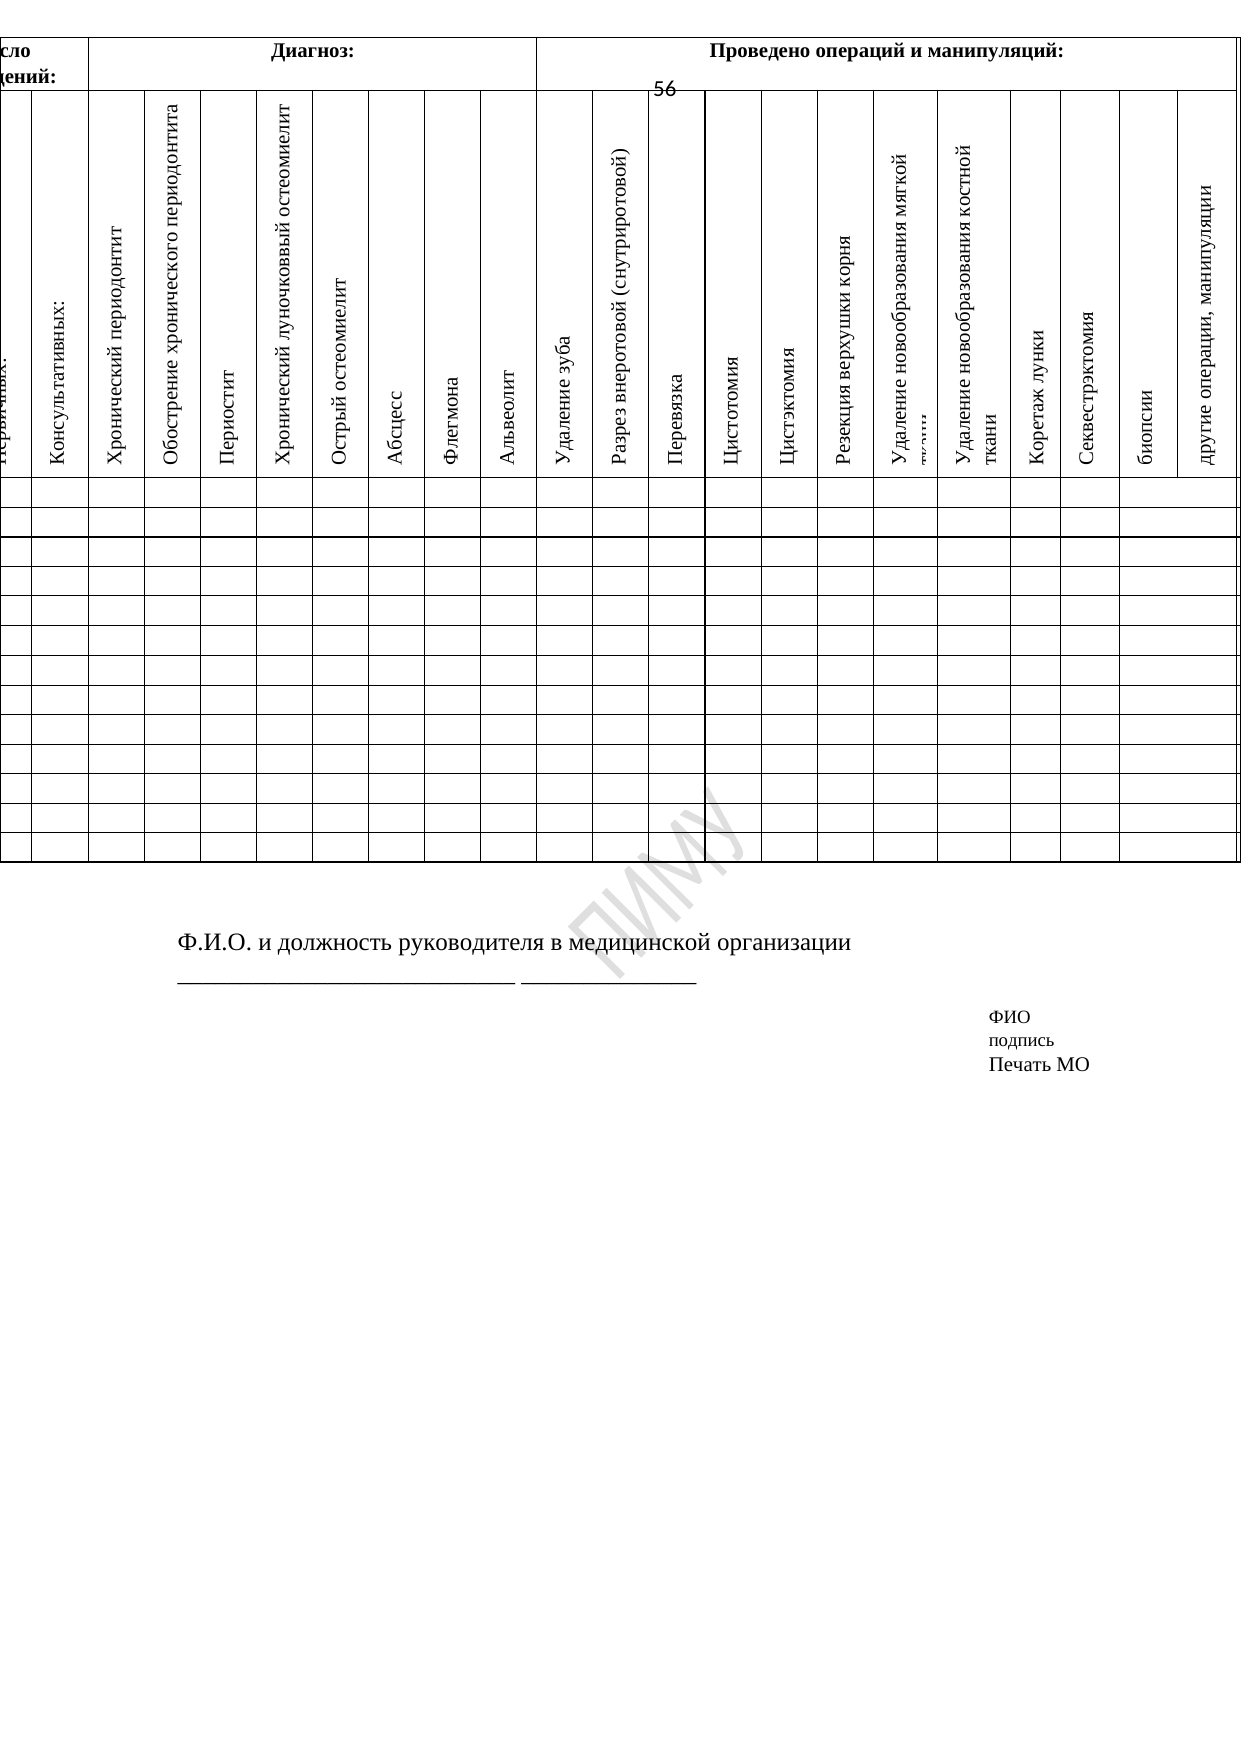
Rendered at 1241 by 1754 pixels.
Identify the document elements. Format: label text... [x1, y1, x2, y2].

table_cell [89, 567, 144, 595]
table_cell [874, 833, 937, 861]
table_cell [1120, 478, 1236, 507]
table_cell [145, 508, 200, 536]
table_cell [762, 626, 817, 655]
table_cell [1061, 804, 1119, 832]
table_cell [1120, 567, 1236, 595]
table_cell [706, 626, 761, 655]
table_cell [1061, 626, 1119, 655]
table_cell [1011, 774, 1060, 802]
table_cell [89, 596, 144, 625]
table_cell [313, 478, 368, 507]
table_cell [1011, 567, 1060, 595]
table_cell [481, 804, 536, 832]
table_cell [313, 567, 368, 595]
table_cell [369, 478, 424, 507]
table_cell [1011, 478, 1060, 507]
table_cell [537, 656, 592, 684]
table_cell Острый остеомиелит [313, 91, 368, 477]
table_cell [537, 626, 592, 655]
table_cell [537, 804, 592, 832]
table_cell [874, 567, 937, 595]
table_cell [1, 478, 31, 507]
table_cell [537, 478, 592, 507]
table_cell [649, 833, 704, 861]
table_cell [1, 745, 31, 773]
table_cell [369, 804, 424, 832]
table_cell [201, 538, 256, 566]
table_cell [32, 508, 88, 536]
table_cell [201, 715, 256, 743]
table_cell [425, 508, 480, 536]
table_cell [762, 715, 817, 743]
table_cell Цистотомия [706, 91, 761, 477]
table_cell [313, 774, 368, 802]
table_cell [938, 596, 1010, 625]
table_cell [593, 478, 648, 507]
table_header Число посещений: [1, 38, 88, 90]
table_cell [425, 538, 480, 566]
table_cell Обострение хронического периодонтита [145, 91, 200, 477]
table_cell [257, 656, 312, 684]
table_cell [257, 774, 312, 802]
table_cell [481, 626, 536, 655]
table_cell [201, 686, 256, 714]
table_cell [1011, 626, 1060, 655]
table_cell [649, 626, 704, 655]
table_cell [369, 567, 424, 595]
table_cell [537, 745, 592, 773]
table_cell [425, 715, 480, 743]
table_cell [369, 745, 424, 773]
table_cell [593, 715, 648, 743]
table_cell Хронический луночковвый остеомиелит [257, 91, 312, 477]
table_cell [818, 567, 873, 595]
table_cell [938, 538, 1010, 566]
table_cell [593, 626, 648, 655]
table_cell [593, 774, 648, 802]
table_cell [481, 596, 536, 625]
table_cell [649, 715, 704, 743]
table_cell [89, 538, 144, 566]
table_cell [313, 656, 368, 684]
table_cell [593, 508, 648, 536]
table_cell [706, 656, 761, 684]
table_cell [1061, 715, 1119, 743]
table_cell Удаление новообразования костной ткани [938, 91, 1010, 477]
table_cell [1061, 508, 1119, 536]
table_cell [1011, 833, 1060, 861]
table_cell [1061, 596, 1119, 625]
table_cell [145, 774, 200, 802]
table_cell [762, 478, 817, 507]
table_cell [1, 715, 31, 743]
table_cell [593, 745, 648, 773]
table_cell [818, 478, 873, 507]
table_cell [1, 538, 31, 566]
table_header Диагноз: [89, 38, 536, 90]
table_cell Альвеолит [481, 91, 536, 477]
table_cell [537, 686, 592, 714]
table_cell [1011, 508, 1060, 536]
table_cell [257, 596, 312, 625]
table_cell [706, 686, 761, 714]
table_cell [257, 567, 312, 595]
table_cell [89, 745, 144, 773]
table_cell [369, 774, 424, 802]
table_cell [649, 596, 704, 625]
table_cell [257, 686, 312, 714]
table_cell [257, 538, 312, 566]
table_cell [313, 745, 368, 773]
table_cell [425, 478, 480, 507]
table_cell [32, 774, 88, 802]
table_cell Первичных: [1, 91, 31, 477]
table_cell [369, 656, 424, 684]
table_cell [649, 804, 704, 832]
table_cell [1, 508, 31, 536]
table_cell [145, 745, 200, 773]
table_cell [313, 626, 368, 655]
table_cell [257, 508, 312, 536]
table_cell [649, 508, 704, 536]
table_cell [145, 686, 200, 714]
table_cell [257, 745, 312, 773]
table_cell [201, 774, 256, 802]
table_cell [369, 596, 424, 625]
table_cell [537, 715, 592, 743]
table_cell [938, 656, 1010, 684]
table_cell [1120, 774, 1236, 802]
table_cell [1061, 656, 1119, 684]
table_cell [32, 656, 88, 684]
table_cell [706, 596, 761, 625]
table_cell [425, 567, 480, 595]
table_cell [1061, 567, 1119, 595]
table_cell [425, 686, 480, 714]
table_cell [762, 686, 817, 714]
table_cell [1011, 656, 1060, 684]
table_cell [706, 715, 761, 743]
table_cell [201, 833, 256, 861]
table_cell [481, 478, 536, 507]
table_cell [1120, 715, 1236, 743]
table_cell [145, 596, 200, 625]
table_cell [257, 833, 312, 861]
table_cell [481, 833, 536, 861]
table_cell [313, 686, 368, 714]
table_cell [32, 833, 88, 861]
table_cell [145, 567, 200, 595]
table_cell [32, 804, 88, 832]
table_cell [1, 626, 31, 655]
table_cell [32, 596, 88, 625]
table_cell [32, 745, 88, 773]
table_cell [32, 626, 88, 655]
table_cell [1011, 596, 1060, 625]
table_cell [369, 508, 424, 536]
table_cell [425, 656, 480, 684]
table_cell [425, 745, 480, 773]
table_cell [481, 567, 536, 595]
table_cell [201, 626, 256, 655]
table_cell биопсии [1120, 91, 1177, 477]
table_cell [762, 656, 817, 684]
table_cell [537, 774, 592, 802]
table_cell [706, 508, 761, 536]
table_cell [1061, 478, 1119, 507]
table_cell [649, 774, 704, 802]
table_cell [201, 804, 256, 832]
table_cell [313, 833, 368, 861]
table_cell [706, 567, 761, 595]
table_cell [762, 538, 817, 566]
table_cell [1061, 538, 1119, 566]
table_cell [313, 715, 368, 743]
text Ф.И.О. и должность руководителя в медицинской организации ___________________________ ______________ [177, 927, 1152, 987]
table_cell [145, 478, 200, 507]
table_cell [425, 596, 480, 625]
table_cell Цистэктомия [762, 91, 817, 477]
table_cell [481, 538, 536, 566]
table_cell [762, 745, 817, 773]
table_cell [1120, 596, 1236, 625]
table_cell [649, 538, 704, 566]
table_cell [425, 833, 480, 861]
table_cell [649, 478, 704, 507]
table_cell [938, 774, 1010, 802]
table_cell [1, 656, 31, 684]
table_cell [938, 567, 1010, 595]
table_cell [32, 567, 88, 595]
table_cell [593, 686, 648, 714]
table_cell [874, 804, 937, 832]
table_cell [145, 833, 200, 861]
table_cell Секвестрэктомия [1061, 91, 1119, 477]
table_cell [938, 478, 1010, 507]
table_cell [762, 596, 817, 625]
table_cell [649, 567, 704, 595]
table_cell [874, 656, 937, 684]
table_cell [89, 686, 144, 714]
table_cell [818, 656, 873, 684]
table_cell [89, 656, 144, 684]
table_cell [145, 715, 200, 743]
table_cell Коретаж лунки [1011, 91, 1060, 477]
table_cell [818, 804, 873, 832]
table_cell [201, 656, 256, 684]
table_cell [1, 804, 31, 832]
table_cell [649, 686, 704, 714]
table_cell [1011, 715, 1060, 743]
table_cell [874, 538, 937, 566]
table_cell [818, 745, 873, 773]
table_cell [818, 508, 873, 536]
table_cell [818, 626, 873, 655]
table_cell Абсцесс [369, 91, 424, 477]
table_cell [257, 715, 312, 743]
table_cell [201, 596, 256, 625]
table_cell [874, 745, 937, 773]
table_cell [89, 478, 144, 507]
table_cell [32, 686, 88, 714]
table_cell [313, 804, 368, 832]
text ФИО подпись Печать МО [915, 1006, 1152, 1076]
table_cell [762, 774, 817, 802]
table_cell [1011, 538, 1060, 566]
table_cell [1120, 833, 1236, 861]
table_cell другие операции, манипуляции [1178, 91, 1236, 477]
table_cell [762, 567, 817, 595]
table_cell [706, 478, 761, 507]
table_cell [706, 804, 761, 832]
table_cell [537, 596, 592, 625]
table_cell Разрез внеротовой (снутриротовой) [593, 91, 648, 477]
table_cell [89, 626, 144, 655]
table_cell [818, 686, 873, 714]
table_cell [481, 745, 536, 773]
table_cell [874, 596, 937, 625]
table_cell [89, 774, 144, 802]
table_cell [89, 508, 144, 536]
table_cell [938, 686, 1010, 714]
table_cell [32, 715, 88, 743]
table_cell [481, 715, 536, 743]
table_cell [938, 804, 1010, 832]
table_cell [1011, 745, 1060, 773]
table_cell [1, 596, 31, 625]
table_cell Периостит [201, 91, 256, 477]
table_cell [32, 538, 88, 566]
table_cell Перевязка [649, 91, 704, 477]
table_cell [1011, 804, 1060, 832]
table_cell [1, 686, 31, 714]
table_cell [874, 478, 937, 507]
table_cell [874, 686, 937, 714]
table_cell [706, 538, 761, 566]
table_cell [32, 478, 88, 507]
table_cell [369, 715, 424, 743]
table_cell Хронический периодонтит [89, 91, 144, 477]
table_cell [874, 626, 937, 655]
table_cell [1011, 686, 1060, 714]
table_cell Удаление зуба [537, 91, 592, 477]
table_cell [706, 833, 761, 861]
table_cell [145, 538, 200, 566]
table_cell [593, 596, 648, 625]
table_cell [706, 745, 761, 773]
table_cell [938, 508, 1010, 536]
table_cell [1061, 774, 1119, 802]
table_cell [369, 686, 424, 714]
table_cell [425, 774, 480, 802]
table_cell [818, 538, 873, 566]
table_cell Резекция верхушки корня [818, 91, 873, 477]
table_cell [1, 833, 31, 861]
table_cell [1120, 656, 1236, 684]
table_cell [257, 478, 312, 507]
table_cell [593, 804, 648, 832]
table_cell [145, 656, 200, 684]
table_cell [818, 596, 873, 625]
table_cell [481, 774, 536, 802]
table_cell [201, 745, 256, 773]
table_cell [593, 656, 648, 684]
table_cell [313, 538, 368, 566]
table_cell [1120, 508, 1236, 536]
table_cell [593, 567, 648, 595]
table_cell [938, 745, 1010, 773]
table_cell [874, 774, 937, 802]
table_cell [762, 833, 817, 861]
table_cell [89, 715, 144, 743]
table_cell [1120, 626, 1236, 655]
table_cell [481, 508, 536, 536]
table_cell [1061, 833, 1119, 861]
table_cell [313, 596, 368, 625]
table_header Проведено операций и манипуляций: [537, 38, 1236, 90]
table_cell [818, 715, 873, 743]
table_cell [537, 538, 592, 566]
table_cell [201, 567, 256, 595]
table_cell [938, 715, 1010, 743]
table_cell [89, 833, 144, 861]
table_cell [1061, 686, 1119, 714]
table_cell [201, 478, 256, 507]
table_cell [593, 538, 648, 566]
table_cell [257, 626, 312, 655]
table_cell [762, 508, 817, 536]
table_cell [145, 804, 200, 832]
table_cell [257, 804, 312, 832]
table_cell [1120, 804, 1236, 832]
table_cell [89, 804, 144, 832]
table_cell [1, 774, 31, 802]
table_cell Флегмона [425, 91, 480, 477]
table_cell [1, 567, 31, 595]
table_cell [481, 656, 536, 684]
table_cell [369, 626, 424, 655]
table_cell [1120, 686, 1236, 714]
table_cell Удаление новообразования мягкой ткани [874, 91, 937, 477]
table_cell [201, 508, 256, 536]
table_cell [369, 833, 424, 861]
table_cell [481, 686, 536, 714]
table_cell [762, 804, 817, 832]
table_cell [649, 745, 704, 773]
table_cell Консультативных: [32, 91, 88, 477]
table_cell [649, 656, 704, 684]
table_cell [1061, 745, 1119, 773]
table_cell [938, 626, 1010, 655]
table_cell [537, 567, 592, 595]
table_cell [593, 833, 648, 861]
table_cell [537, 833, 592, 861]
table_cell [369, 538, 424, 566]
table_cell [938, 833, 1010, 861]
table_cell [874, 508, 937, 536]
table_cell [1120, 538, 1236, 566]
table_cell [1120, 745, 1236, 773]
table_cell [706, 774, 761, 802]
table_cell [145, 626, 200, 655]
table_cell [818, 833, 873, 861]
table_cell [313, 508, 368, 536]
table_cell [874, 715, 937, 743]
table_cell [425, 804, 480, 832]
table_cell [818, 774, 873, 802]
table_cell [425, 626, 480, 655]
table_cell [537, 508, 592, 536]
